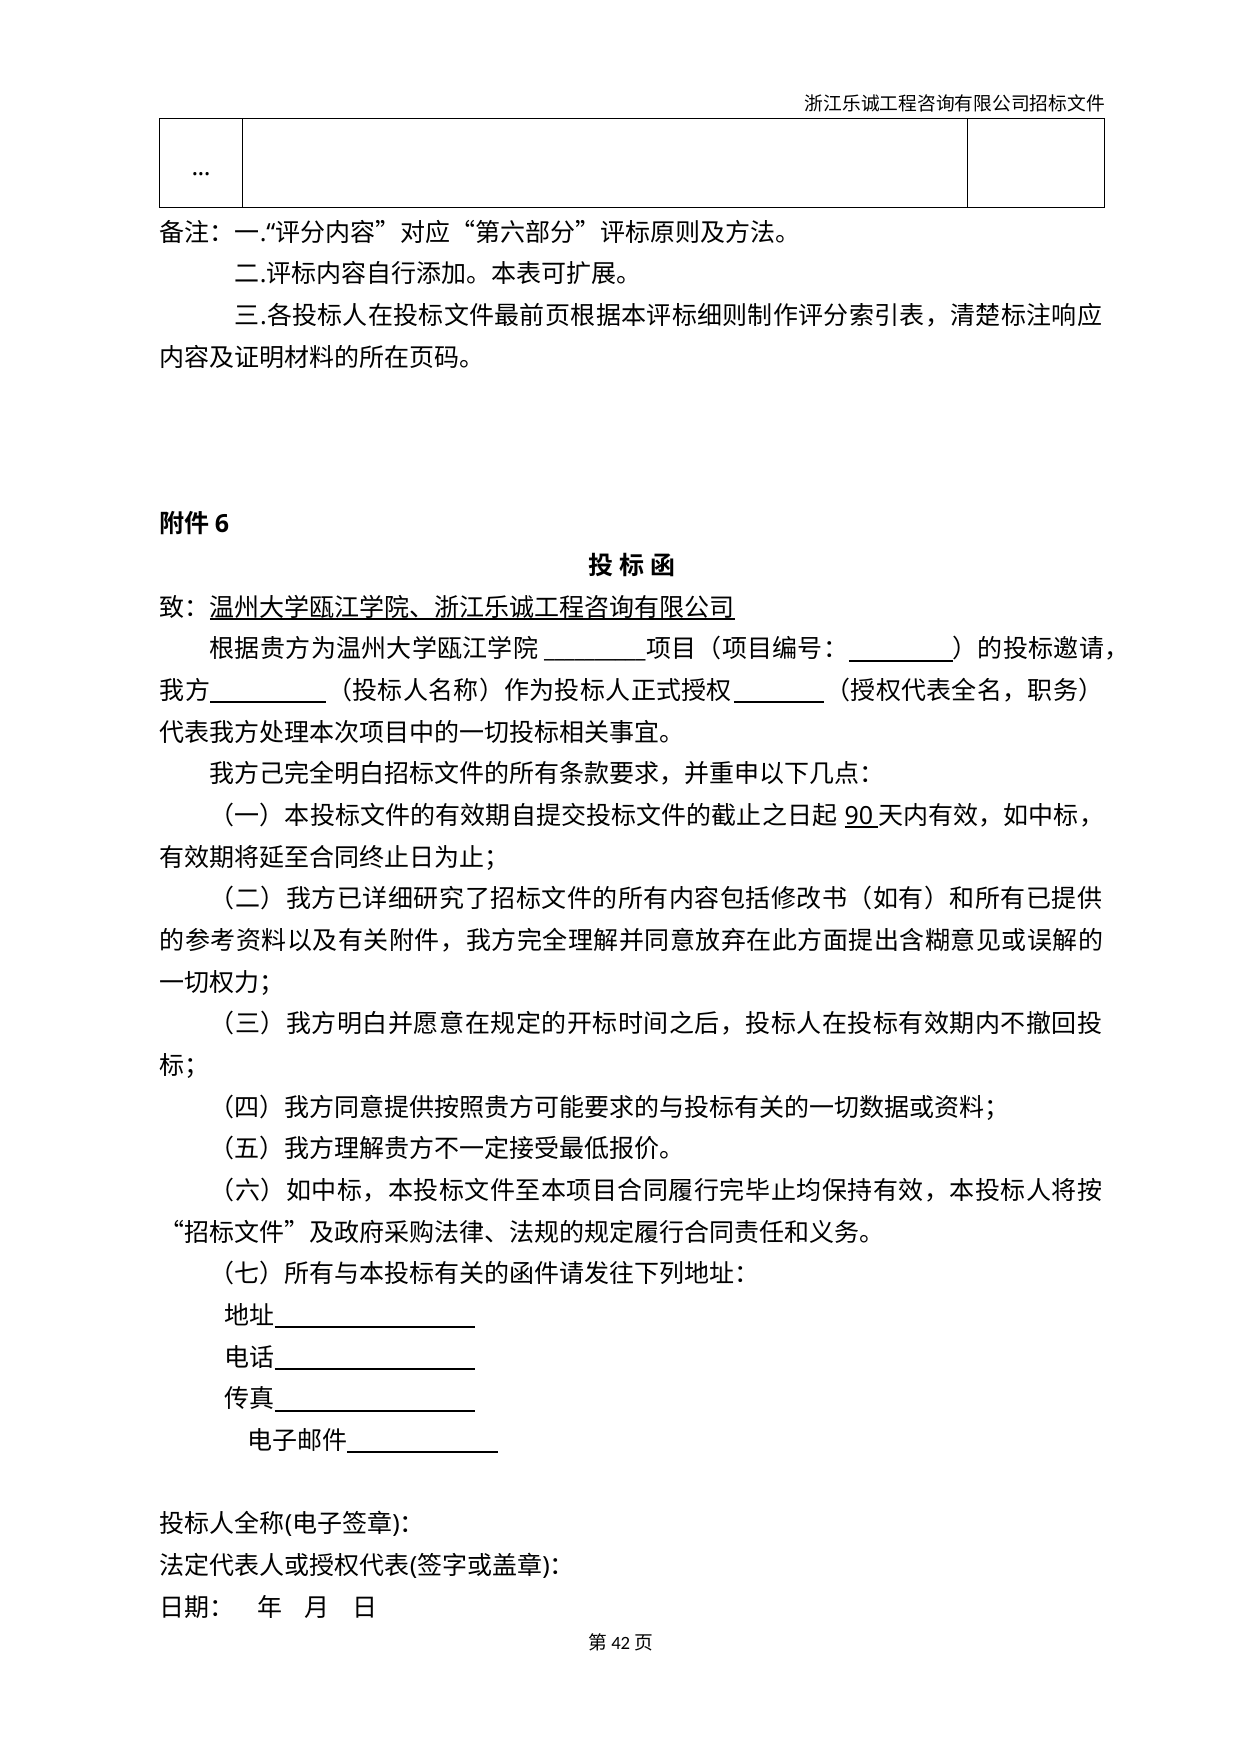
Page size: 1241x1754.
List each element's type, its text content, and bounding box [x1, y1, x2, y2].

text 法定代表人或授权代表(签字或盖章)： [159, 1541, 1104, 1583]
table_cell ... [160, 119, 242, 207]
text 附件6 [159, 499, 1104, 541]
text 致：温州大学瓯江学院、浙江乐诚工程咨询有限公司 [159, 583, 1104, 624]
text 电话 [159, 1333, 1104, 1374]
text （四）我方同意提供按照贵方可能要求的与投标有关的一切数据或资料； [159, 1083, 1104, 1124]
text 电子邮件 [159, 1416, 1104, 1458]
text （五）我方理解贵方不一定接受最低报价。 [159, 1124, 1104, 1166]
text 投 标 函 [159, 541, 1104, 583]
text （一）本投标文件的有效期自提交投标文件的截止之日起 90天内有效，如中标，有效期将延至合同终止日为止； [159, 791, 1104, 874]
text （三）我方明白并愿意在规定的开标时间之后，投标人在投标有效期内不撤回投标； [159, 999, 1104, 1083]
text （二）我方已详细研究了招标文件的所有内容包括修改书（如有）和所有已提供的参考资料以及有关附件，我方完全理解并同意放弃在此方面提出含糊意见或误解的一切权力； [159, 874, 1104, 999]
text （六）如中标，本投标文件至本项目合同履行完毕止均保持有效，本投标人将按“招标文件”及政府采购法律、法规的规定履行合同责任和义务。 [159, 1166, 1104, 1249]
text 投标人全称(电子签章)： [159, 1499, 1104, 1541]
text 我方己完全明白招标文件的所有条款要求，并重申以下几点： [159, 749, 1104, 791]
text 日期： 年 月 日 [159, 1583, 1104, 1624]
text （七）所有与本投标有关的函件请发往下列地址： [159, 1249, 1104, 1291]
table_cell [243, 119, 967, 207]
text 三.各投标人在投标文件最前页根据本评标细则制作评分索引表，清楚标注响应内容及证明材料的所在页码。 [159, 291, 1104, 374]
text 二.评标内容自行添加。本表可扩展。 [159, 249, 1104, 291]
table_cell [968, 119, 1104, 207]
text 根据贵方为温州大学瓯江学院 __________项目（项目编号： ）的投标邀请，我方 （投标人名称）作为投标人正式授权 （授权代表全名，职务）代表我方处理本次项目中的一切投标相关事宜。 [159, 624, 1104, 749]
text 地址 [159, 1291, 1104, 1333]
text 传真 [159, 1374, 1104, 1416]
text 备注：一.“评分内容”对应“第六部分”评标原则及方法。 [159, 208, 1104, 249]
